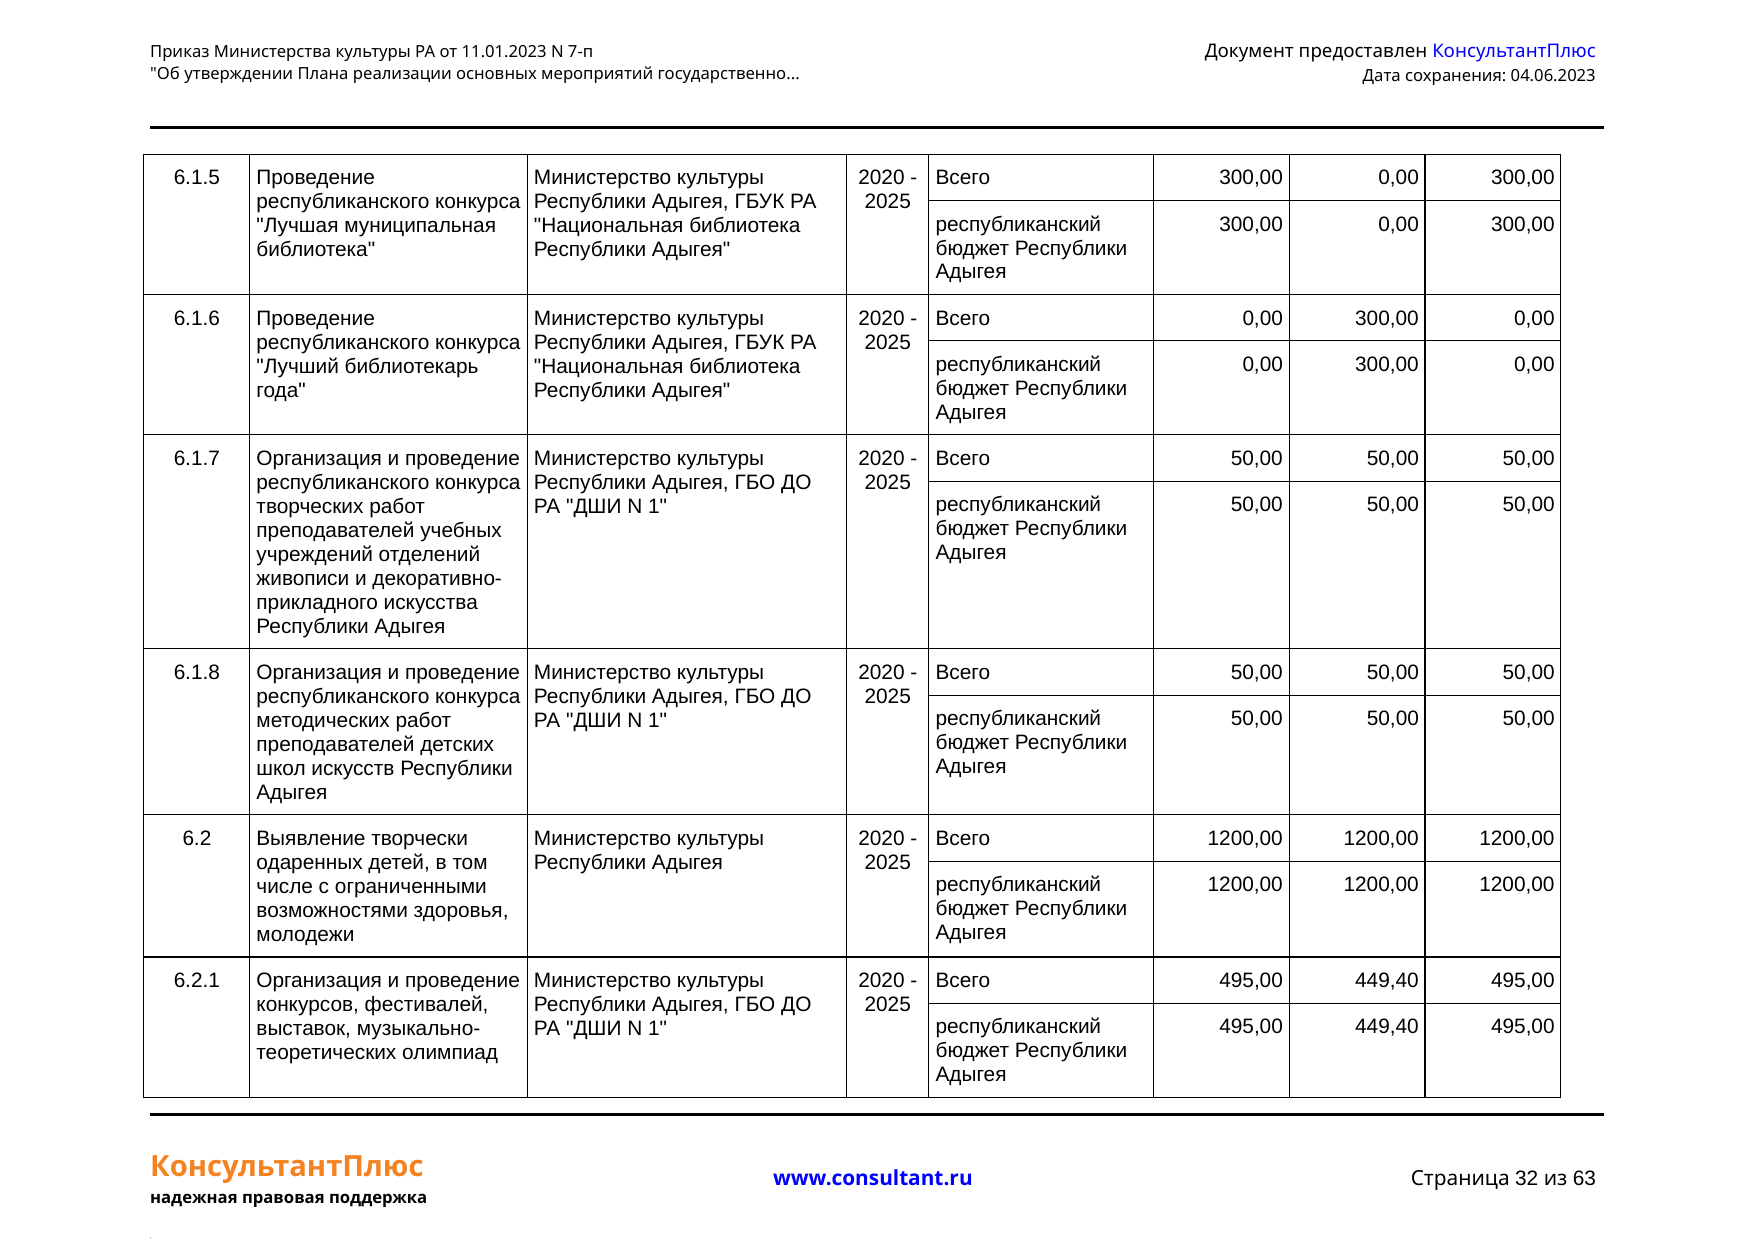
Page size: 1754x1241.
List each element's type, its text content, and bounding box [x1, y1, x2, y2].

table_cell Министерство культуры Республики Адыгея, ГБУК РА "Национальная библиотека Республики Адыгея" [528, 155, 846, 294]
table_cell 0,00 [1426, 295, 1560, 340]
table_cell Всего [929, 958, 1153, 1003]
table_cell 1200,00 [1426, 815, 1560, 861]
table_cell 300,00 [1154, 201, 1289, 294]
table_cell 0,00 [1154, 341, 1289, 434]
table_cell 2020 - 2025 [847, 155, 928, 294]
table_cell 1200,00 [1426, 862, 1560, 956]
table_cell Проведение республиканского конкурса "Лучший библиотекарь года" [250, 295, 527, 434]
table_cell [929, 201, 1153, 294]
table_cell Министерство культуры Республики Адыгея, ГБО ДО РА "ДШИ N 1" [528, 435, 846, 648]
table_cell 449,40 [1290, 958, 1424, 1003]
table_cell 6.1.6 [144, 295, 249, 434]
table_cell 300,00 [1426, 201, 1560, 294]
table_cell 0,00 [1290, 155, 1424, 200]
table_cell 6.2.1 [144, 958, 249, 1097]
table_cell 495,00 [1154, 958, 1289, 1003]
table_cell Проведение республиканского конкурса "Лучшая муниципальная библиотека" [250, 155, 527, 294]
table_cell Министерство культуры Республики Адыгея [528, 815, 846, 956]
table_cell 1200,00 [1154, 862, 1289, 956]
table_cell республиканский бюджет Республики Адыгея [929, 862, 1153, 956]
table_cell Министерство культуры Республики Адыгея, ГБО ДО РА "ДШИ N 1" [528, 649, 846, 814]
table_cell 50,00 [1426, 435, 1560, 481]
table_cell 50,00 [1154, 482, 1289, 648]
table_cell 0,00 [1290, 201, 1424, 294]
table_cell 300,00 [1154, 155, 1289, 200]
table_cell Организация и проведение республиканского конкурса творческих работ преподавателей учебных учреждений отделений живописи и декоративно-прикладного искусства Республики Адыгея [250, 435, 527, 648]
table_cell Всего [929, 435, 1153, 481]
table_cell Выявление творчески одаренных детей, в том числе с ограниченными возможностями здоровья, молодежи [250, 815, 527, 956]
table_cell 6.1.7 [144, 435, 249, 648]
table_cell 0,00 [1154, 295, 1289, 340]
table_cell 2020 - 2025 [847, 815, 928, 956]
table_cell 50,00 [1154, 649, 1289, 694]
table_cell Организация и проведение конкурсов, фестивалей, выставок, музыкально-теоретических олимпиад [250, 958, 527, 1097]
table_cell 2020 - 2025 [847, 958, 928, 1097]
table_cell 495,00 [1154, 1004, 1289, 1097]
table_cell 50,00 [1154, 435, 1289, 481]
table_cell 1200,00 [1290, 815, 1424, 861]
table_cell 495,00 [1426, 1004, 1560, 1097]
table_cell Всего [929, 649, 1153, 694]
table_cell 300,00 [1290, 295, 1424, 340]
table_cell 2020 - 2025 [847, 295, 928, 434]
table_cell 300,00 [1290, 341, 1424, 434]
table_cell 6.1.8 [144, 649, 249, 814]
table_cell Всего [929, 815, 1153, 861]
table_cell 1200,00 [1154, 815, 1289, 861]
table_cell 300,00 [1426, 155, 1560, 200]
table_cell 50,00 [1290, 649, 1424, 694]
table_cell 495,00 [1426, 958, 1560, 1003]
table_cell 2020 - 2025 [847, 649, 928, 814]
table_cell 6.2 [144, 815, 249, 956]
table_cell 50,00 [1426, 696, 1560, 814]
table_cell 50,00 [1290, 435, 1424, 481]
table_cell Организация и проведение республиканского конкурса методических работ преподавателей детских школ искусств Республики Адыгея [250, 649, 527, 814]
table_cell 1200,00 [1290, 862, 1424, 956]
table_cell 6.1.5 [144, 155, 249, 294]
table_cell республиканский бюджет Республики Адыгея [929, 482, 1153, 648]
table_cell республиканский бюджет Республики Адыгея [929, 341, 1153, 434]
table_cell 2020 - 2025 [847, 435, 928, 648]
table_cell 50,00 [1290, 482, 1424, 648]
table_cell 50,00 [1426, 482, 1560, 648]
table_cell Министерство культуры Республики Адыгея, ГБУК РА "Национальная библиотека Республики Адыгея" [528, 295, 846, 434]
table_cell 50,00 [1426, 649, 1560, 694]
table_cell Министерство культуры Республики Адыгея, ГБО ДО РА "ДШИ N 1" [528, 958, 846, 1097]
table_cell 0,00 [1426, 341, 1560, 434]
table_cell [929, 1004, 1153, 1097]
table_cell 50,00 [1154, 696, 1289, 814]
table_cell 449,40 [1290, 1004, 1424, 1097]
table_cell Всего [929, 295, 1153, 340]
table_cell Всего [929, 155, 1153, 200]
table_cell республиканский бюджет Республики Адыгея [929, 696, 1153, 814]
table_cell 50,00 [1290, 696, 1424, 814]
